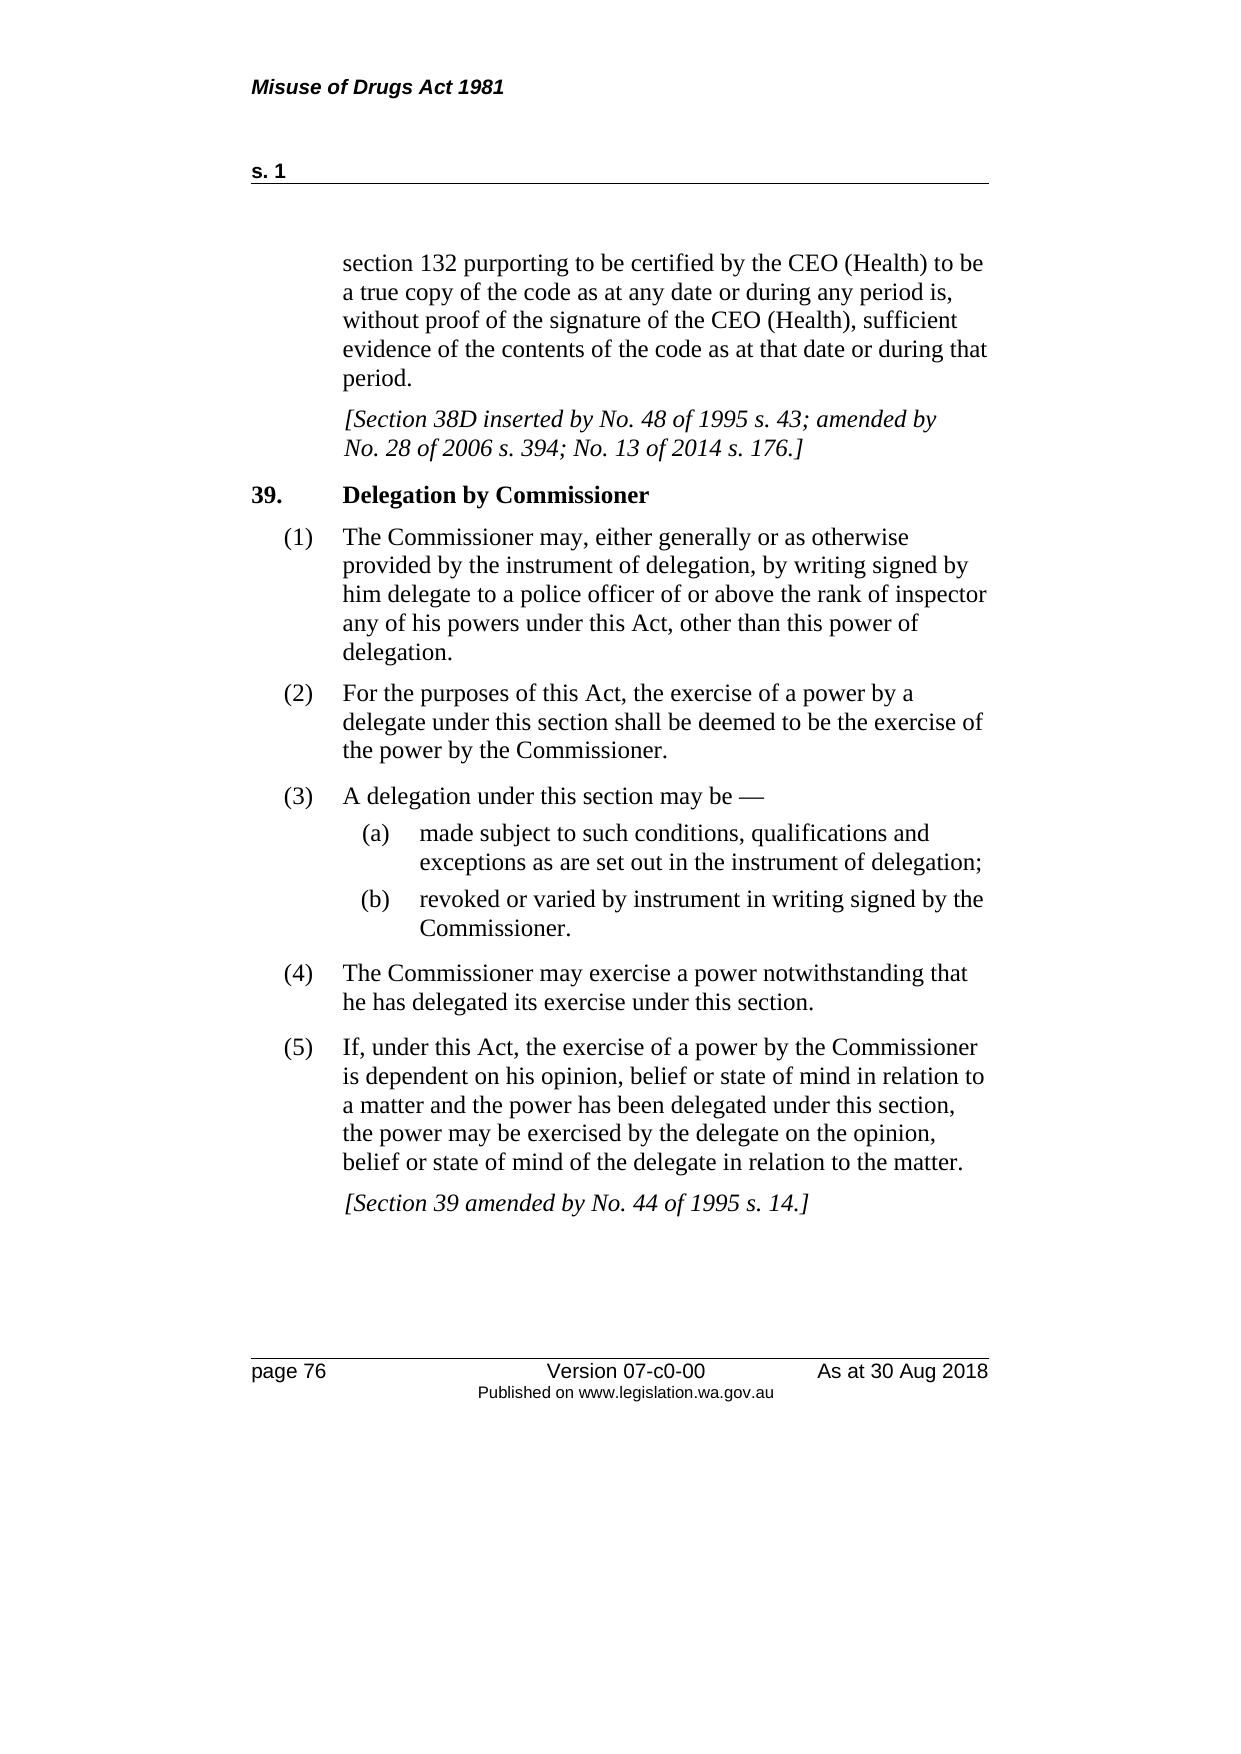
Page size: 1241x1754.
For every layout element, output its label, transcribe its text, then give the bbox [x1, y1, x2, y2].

text (5) If, under this Act, the exercise of a power by the Commissioner is dependent on his opinion, belief or state of mind in relation to a matter and the power has been delegated under this section, the power may be exercised by the delegate on the opinion, belief or state of mind of the delegate in relation to the matter. [251, 1032, 989, 1176]
text (3) A delegation under this section may be — [251, 781, 989, 810]
text [Section 39 amended by No. 44 of 1995 s. 14.] [251, 1188, 989, 1217]
text (2) For the purposes of this Act, the exercise of a power by a delegate under this section shall be deemed to be the exercise of the power by the Commissioner. [251, 678, 989, 764]
text (b) revoked or varied by instrument in writing signed by the Commissioner. [251, 884, 989, 941]
text (a) made subject to such conditions, qualifications and exceptions as are set out in the instrument of delegation; [251, 818, 989, 876]
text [251, 248, 989, 392]
text (1) The Commissioner may, either generally or as otherwise provided by the instrument of delegation, by writing signed by him delegate to a police officer of or above the rank of inspector any of his powers under this Act, other than this power of delegation. [251, 522, 989, 666]
text (4) The Commissioner may exercise a power notwithstanding that he has delegated its exercise under this section. [251, 958, 989, 1016]
text [Section 38D inserted by No. 48 of 1995 s. 43; amended by No. 28 of 2006 s. 394; No. 13 of 2014 s. 176.] [251, 404, 989, 462]
subtitle 39. Delegation by Commissioner [251, 481, 989, 509]
